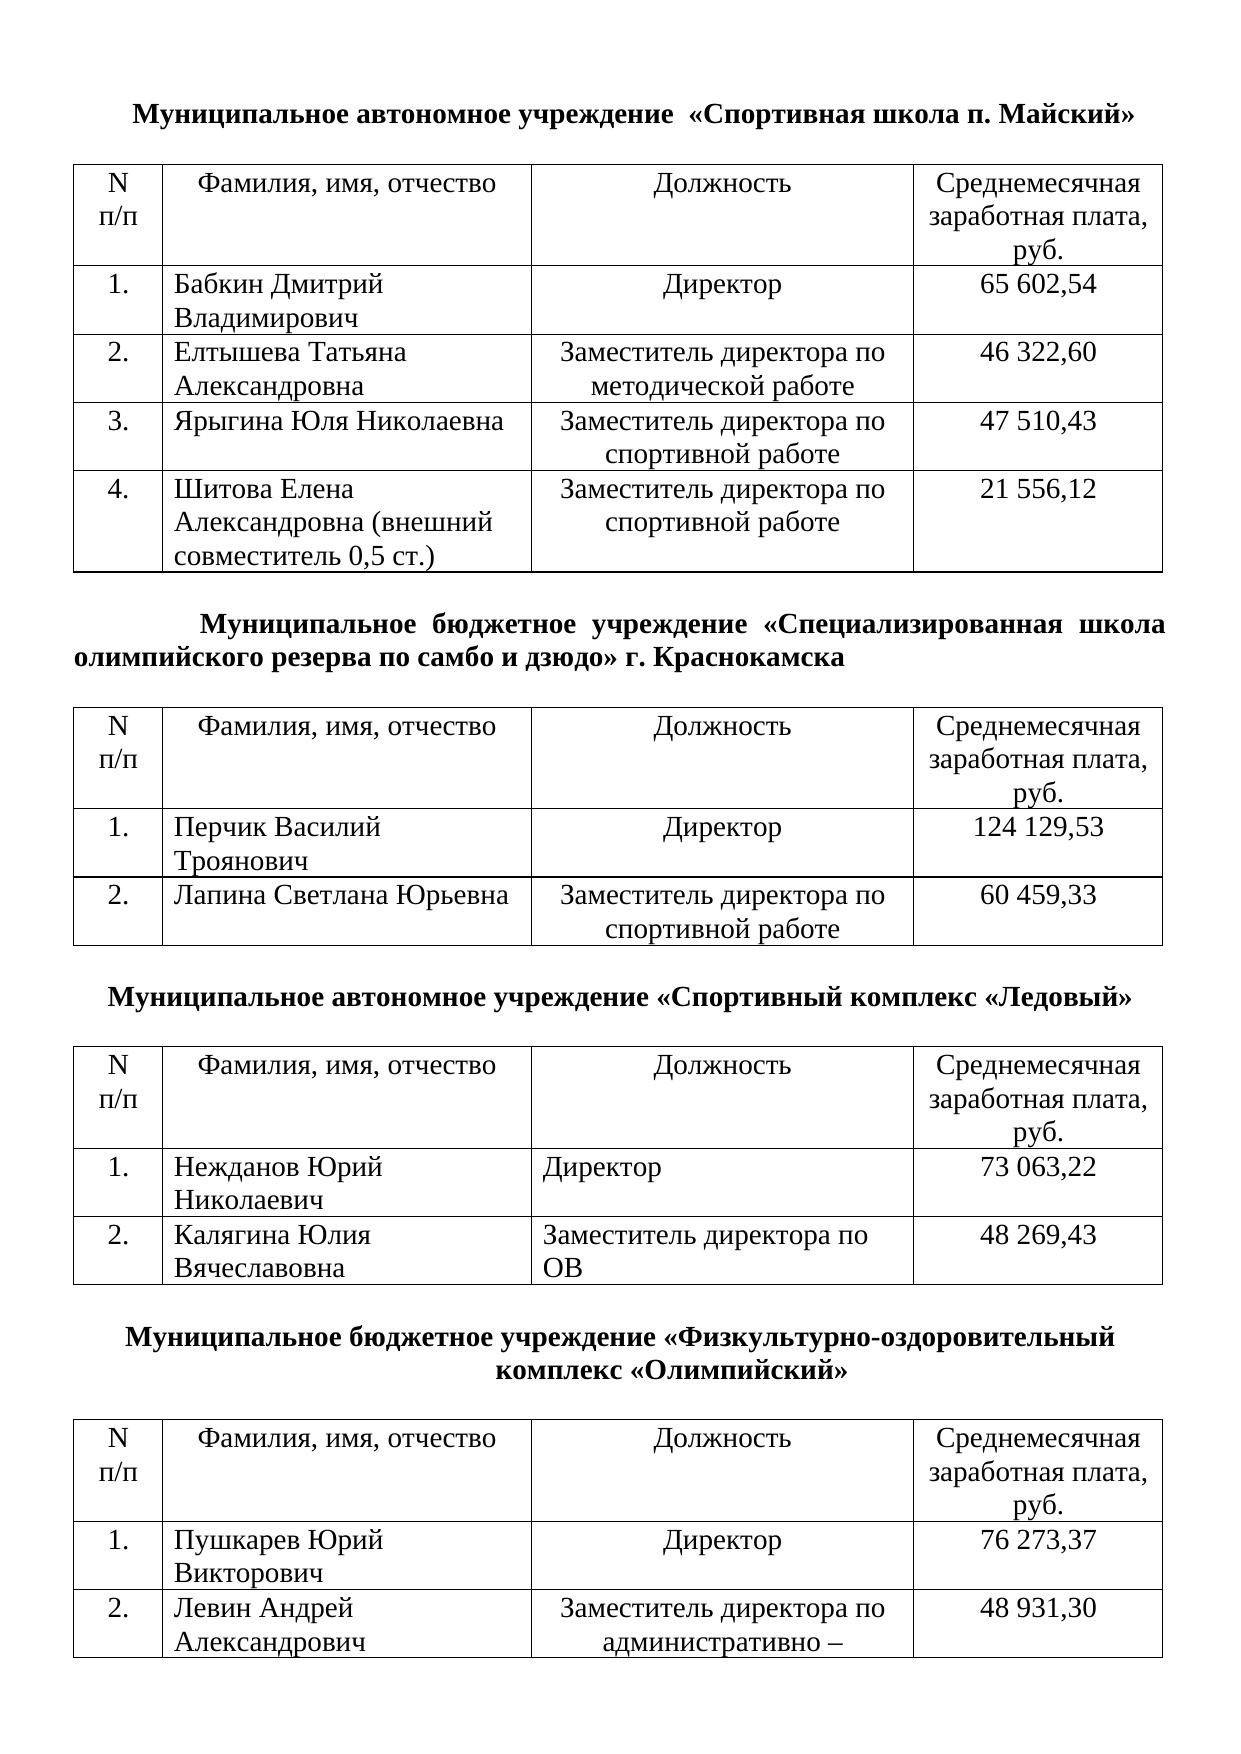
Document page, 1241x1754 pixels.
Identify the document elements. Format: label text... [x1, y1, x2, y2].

table_cell 2. [74, 1590, 162, 1657]
table_cell 124 129,53 [914, 809, 1162, 876]
table_cell 1. [74, 1149, 162, 1216]
table_header Должность [532, 708, 913, 808]
table_cell 1. [74, 266, 162, 333]
table_header Должность [532, 1047, 913, 1148]
table_cell Заместитель директора по спортивной работе [532, 878, 913, 944]
table_cell 60 459,33 [914, 878, 1162, 944]
table_cell 48 269,43 [914, 1217, 1162, 1284]
table_header Должность [532, 165, 913, 265]
table_cell 73 063,22 [914, 1149, 1162, 1216]
table_cell Заместитель директора по методической работе [532, 335, 913, 402]
table_cell Нежданов Юрий Николаевич [163, 1149, 531, 1216]
table_header N п/п [74, 1047, 162, 1148]
table_cell Директор [532, 266, 913, 333]
table_cell 3. [74, 403, 162, 470]
table_header Среднемесячная заработная плата, руб. [914, 1047, 1162, 1148]
table_cell 4. [74, 471, 162, 571]
table_cell Лапина Светлана Юрьевна [163, 878, 531, 944]
table_cell Заместитель директора по спортивной работе [532, 403, 913, 470]
table_cell 2. [74, 335, 162, 402]
table_cell Шитова Елена Александровна (внешний совместитель 0,5 ст.) [163, 471, 531, 571]
table_cell 1. [74, 809, 162, 876]
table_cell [163, 1590, 531, 1657]
table_cell Перчик Василий Троянович [163, 809, 531, 876]
table_header Среднемесячная заработная плата, руб. [914, 165, 1162, 265]
table_header Фамилия, имя, отчество [163, 1047, 531, 1148]
table_cell Калягина Юлия Вячеславовна [163, 1217, 531, 1284]
table_header N п/п [74, 165, 162, 265]
table_cell 2. [74, 1217, 162, 1284]
text Муниципальное автономное учреждение «Спортивный комплекс «Ледовый» [74, 979, 1167, 1013]
table_cell Заместитель директора по спортивной работе [532, 471, 913, 571]
table_header Фамилия, имя, отчество [163, 165, 531, 265]
text Муниципальное автономное учреждение «Спортивная школа п. Майский» [74, 97, 1167, 130]
table_header Фамилия, имя, отчество [163, 1420, 531, 1521]
table_cell 47 510,43 [914, 403, 1162, 470]
table_header N п/п [74, 708, 162, 808]
table_cell Заместитель директора по ОВ [532, 1217, 913, 1284]
table_cell 65 602,54 [914, 266, 1162, 333]
table_cell 21 556,12 [914, 471, 1162, 571]
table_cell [532, 1590, 913, 1657]
table_cell 1. [74, 1522, 162, 1589]
table_cell Директор [532, 1149, 913, 1216]
table_cell 76 273,37 [914, 1522, 1162, 1589]
table_cell Директор [532, 1522, 913, 1589]
table_cell 48 931,30 [914, 1590, 1162, 1657]
table_cell 2. [74, 878, 162, 944]
table_header Фамилия, имя, отчество [163, 708, 531, 808]
table_cell Пушкарев Юрий Викторович [163, 1522, 531, 1589]
table_cell Ярыгина Юля Николаевна [163, 403, 531, 470]
table_header Среднемесячная заработная плата, руб. [914, 1420, 1162, 1521]
table_cell 46 322,60 [914, 335, 1162, 402]
table_cell Елтышева Татьяна Александровна [163, 335, 531, 402]
text Муниципальное бюджетное учреждение «Физкультурно-оздоровительный комплекс «Олимпийский» [74, 1319, 1167, 1386]
table_header Должность [532, 1420, 913, 1521]
text Муниципальное бюджетное учреждение «Специализированная школа олимпийского резерва по самбо и дзюдо» г. Краснокамска [74, 606, 1167, 673]
table_header Среднемесячная заработная плата, руб. [914, 708, 1162, 808]
table_header N п/п [74, 1420, 162, 1521]
table_cell Бабкин Дмитрий Владимирович [163, 266, 531, 333]
table_cell Директор [532, 809, 913, 876]
